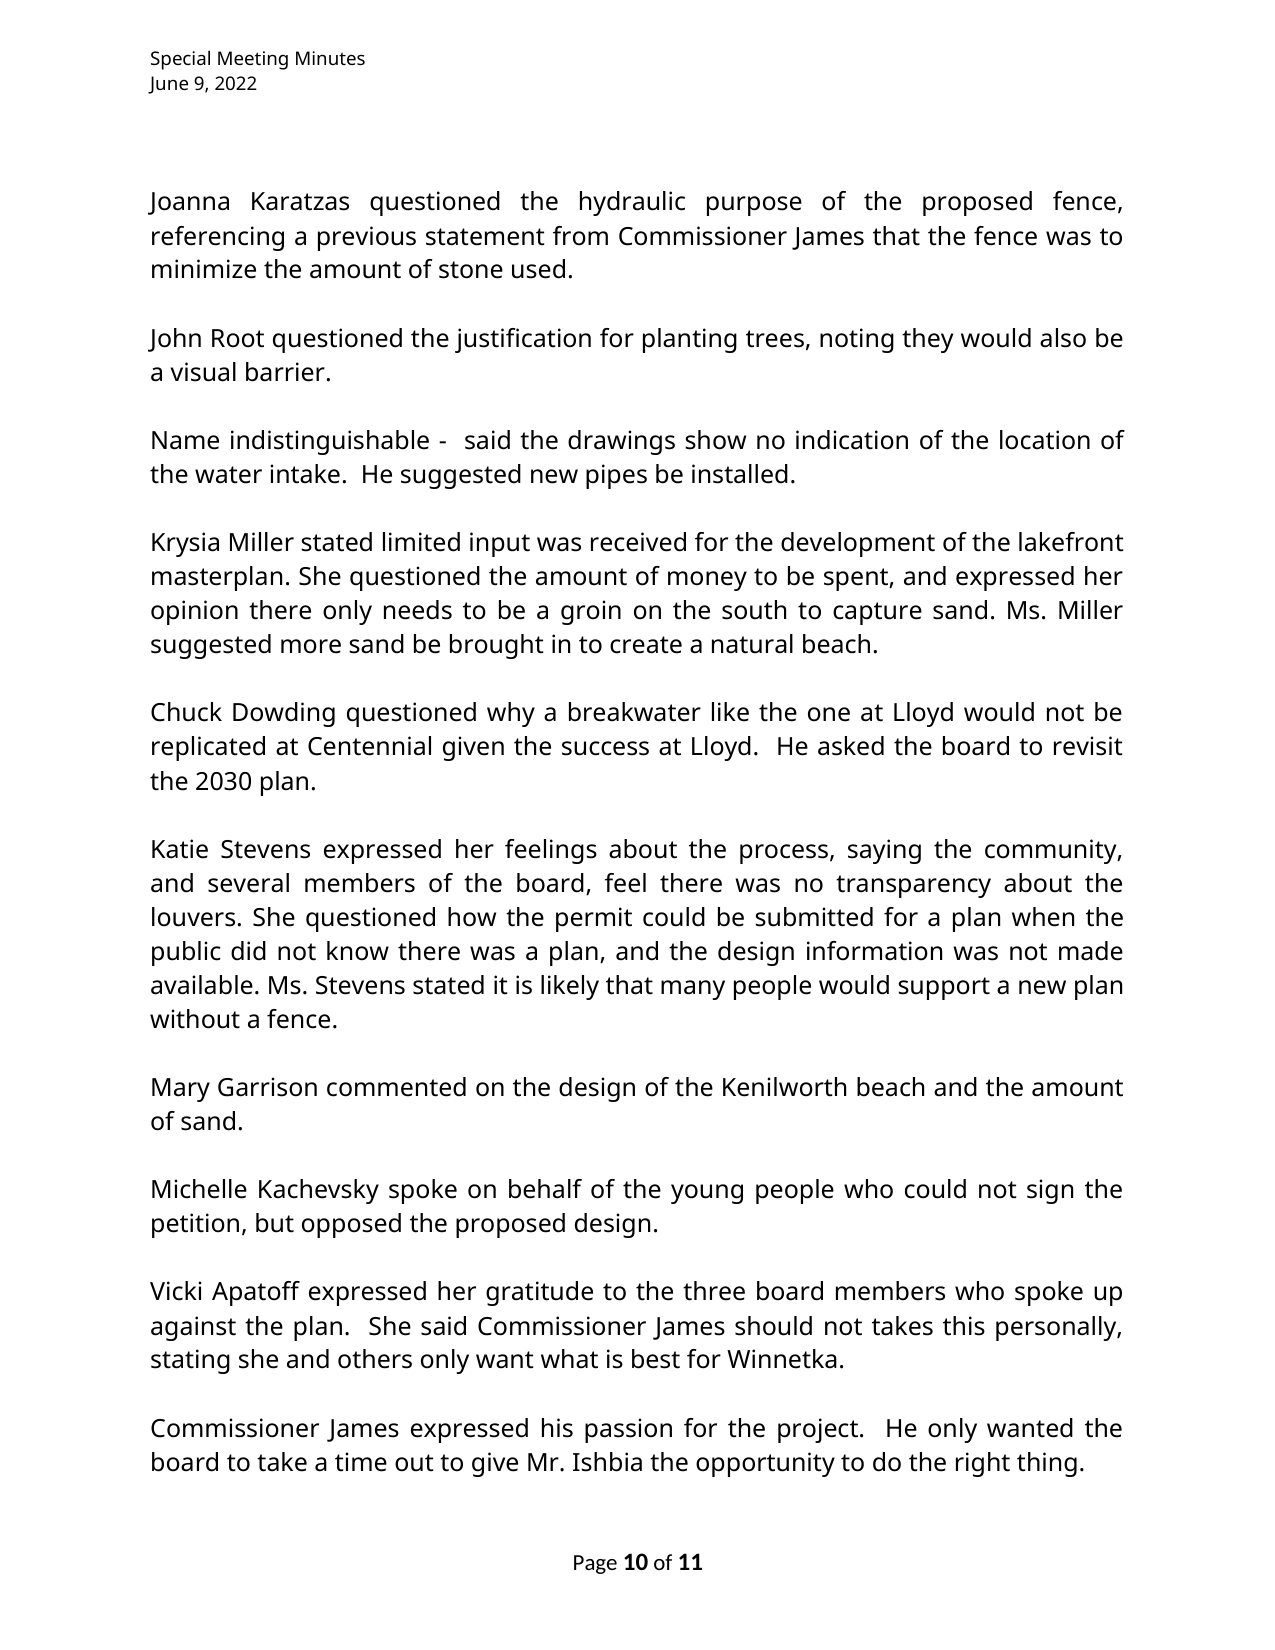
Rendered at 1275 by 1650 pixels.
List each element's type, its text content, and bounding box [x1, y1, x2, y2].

text Joanna Karatzas questioned the hydraulic purpose of the proposed fence, referencing a previous statement from Commissioner James that the fence was to minimize the amount of stone used. [150, 184, 1125, 286]
text Vicki Apatoff expressed her gratitude to the three board members who spoke up against the plan. She said Commissioner James should not takes this personally, stating she and others only want what is best for Winnetka. [150, 1274, 1125, 1376]
text Katie Stevens expressed her feelings about the process, saying the community, and several members of the board, feel there was no transparency about the louvers. She questioned how the permit could be submitted for a plan when the public did not know there was a plan, and the design information was not made available. Ms. Stevens stated it is likely that many people would support a new plan without a fence. [150, 831, 1125, 1036]
text Krysia Miller stated limited input was received for the development of the lakefront masterplan. She questioned the amount of money to be spent, and expressed her opinion there only needs to be a groin on the south to capture sand. Ms. Miller suggested more sand be brought in to create a natural beach. [150, 525, 1125, 661]
text Name indistinguishable - said the drawings show no indication of the location of the water intake. He suggested new pipes be installed. [150, 422, 1125, 491]
text John Root questioned the justification for planting trees, noting they would also be a visual barrier. [150, 320, 1125, 388]
text Chuck Dowding questioned why a breakwater like the one at Lloyd would not be replicated at Centennial given the success at Lloyd. He asked the board to revisit the 2030 plan. [150, 695, 1125, 797]
text Commissioner James expressed his passion for the project. He only wanted the board to take a time out to give Mr. Ishbia the opportunity to do the right thing. [150, 1410, 1125, 1478]
text Mary Garrison commented on the design of the Kenilworth beach and the amount of sand. [150, 1070, 1125, 1138]
text Michelle Kachevsky spoke on behalf of the young people who could not sign the petition, but opposed the proposed design. [150, 1172, 1125, 1240]
